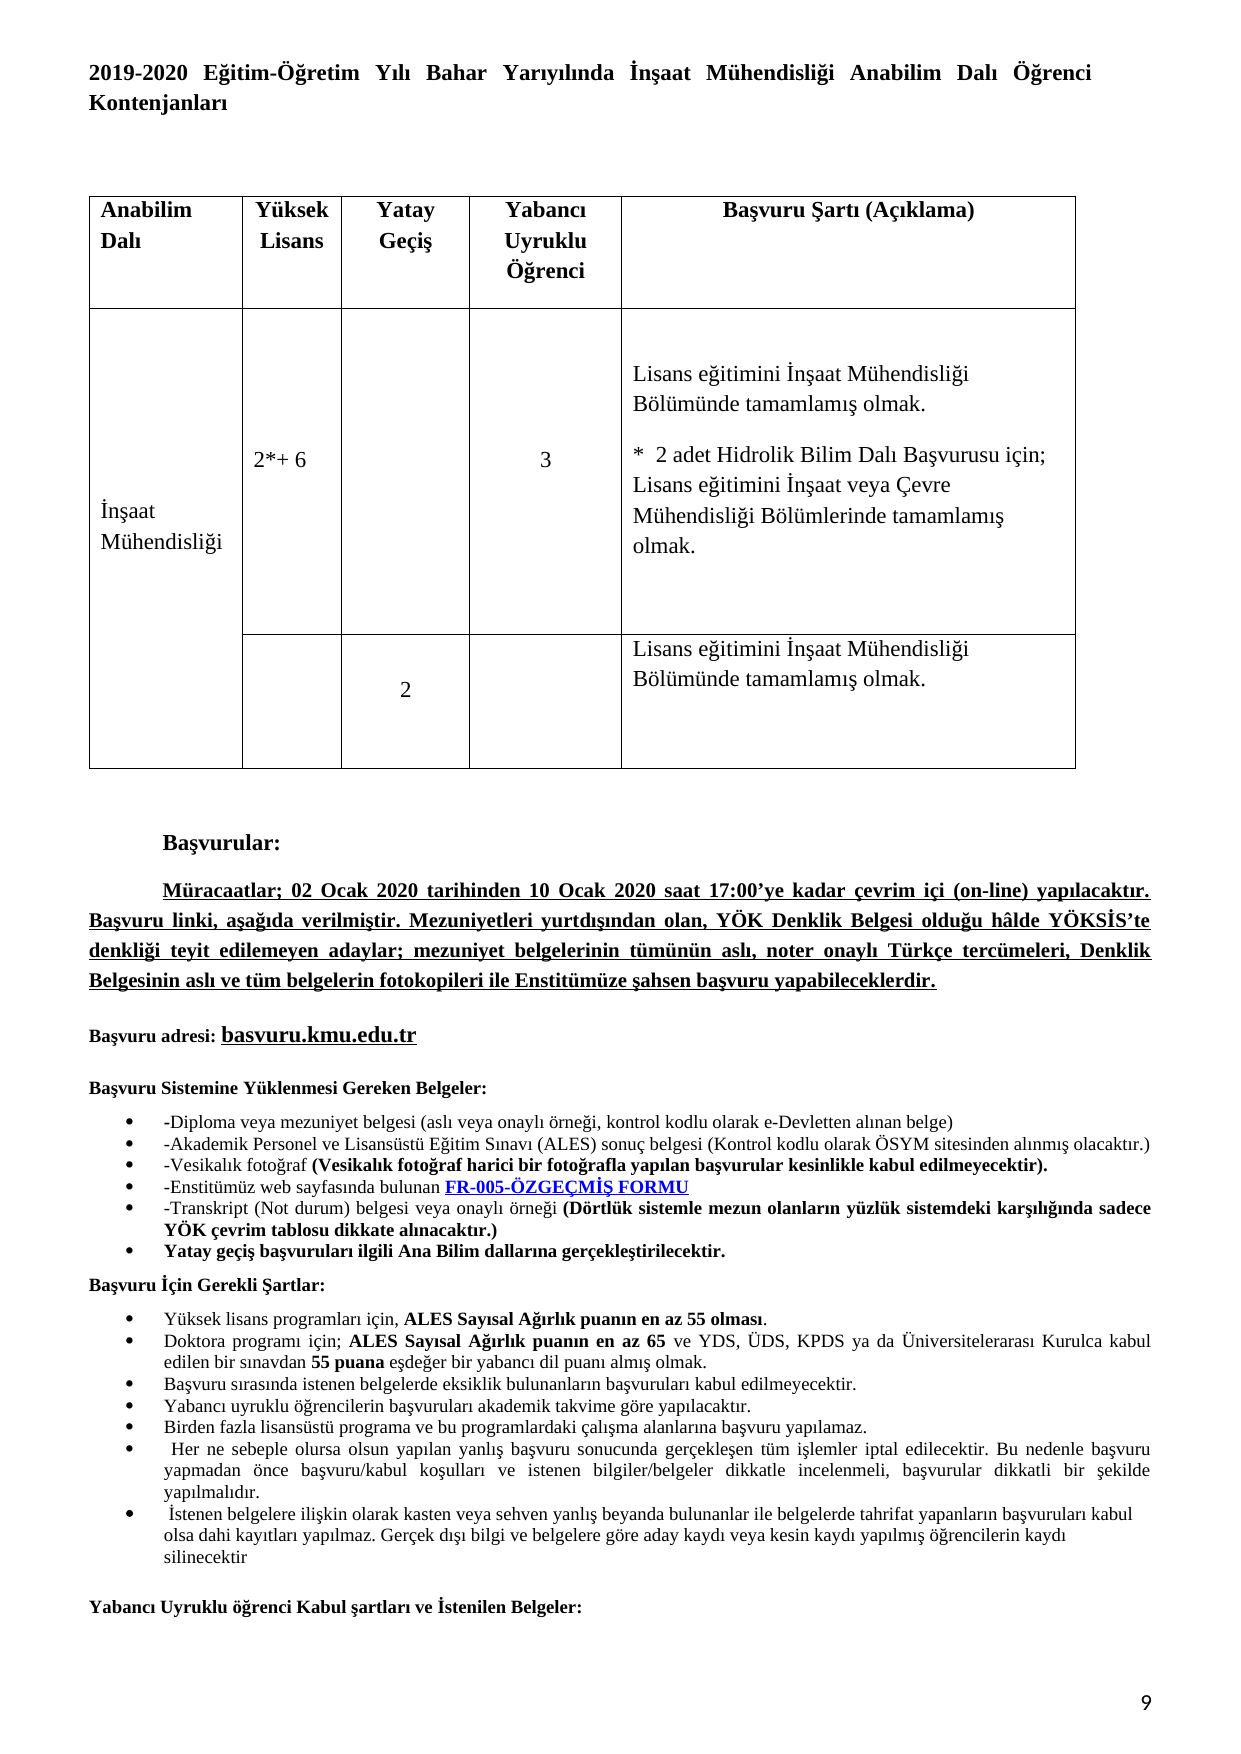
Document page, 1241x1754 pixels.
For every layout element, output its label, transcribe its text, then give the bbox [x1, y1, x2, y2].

list Doktora programı için; ALES Sayısal Ağırlık puanın en az 65 ve YDS, ÜDS, KPDS ya da Üniversitelerarası Kurulca kabul edilen bir sınavdan 55 puana eşdeğer bir yabancı dil puanı almış olmak. [126, 1330, 1152, 1373]
list Başvuru sırasında istenen belgelerde eksiklik bulunanların başvuruları kabul edilmeyecektir. [126, 1373, 1152, 1394]
text Müracaatlar; 02 Ocak 2020 tarihinden 10 Ocak 2020 saat 17:00’ye kadar çevrim içi (on-line) yapılacaktır. Başvuru linki, aşağıda verilmiştir. Mezuniyetleri yurtdışından olan, YÖK Denklik Belgesi olduğu hâlde YÖKSİS’te denkliği teyit edilemeyen adaylar; mezuniyet belgelerinin tümünün aslı, noter onaylı Türkçe tercümeleri, Denklik Belgesinin aslı ve tüm belgelerin fotokopileri ile Enstitümüze şahsen başvuru yapabileceklerdir. [89, 872, 1152, 959]
text Yabancı Uyruklu öğrenci Kabul şartları ve İstenilen Belgeler: [89, 1596, 1152, 1618]
list -Akademik Personel ve Lisansüstü Eğitim Sınavı (ALES) sonuç belgesi (Kontrol kodlu olarak ÖSYM sitesinden alınmış olacaktır.) [126, 1132, 1152, 1154]
text Başvuru Sistemine Yüklenmesi Gereken Belgeler: [89, 1077, 1152, 1098]
text 2019-2020 Eğitim-Öğretim Yılı Bahar Yarıyılında İnşaat Mühendisliği Anabilim Dalı Öğrenci Kontenjanları [89, 59, 1093, 116]
list -Enstitümüz web sayfasında bulunan FR-005-ÖZGEÇMİŞ FORMU [126, 1176, 1152, 1197]
table_cell 2 [342, 635, 469, 767]
text Başvurular: [89, 829, 1152, 856]
table_header Yabancı Uyruklu Öğrenci [470, 197, 621, 308]
list -Vesikalık fotoğraf (Vesikalık fotoğraf harici bir fotoğrafla yapılan başvurular kesinlikle kabul edilmeyecektir). [126, 1154, 1152, 1176]
table_cell [243, 635, 341, 767]
text Başvuru İçin Gerekli Şartlar: [89, 1274, 1152, 1296]
table_cell 2*+ 6 [243, 309, 341, 634]
table_header Başvuru Şartı (Açıklama) [622, 197, 1075, 308]
table_cell [342, 309, 469, 634]
text Başvuru adresi: basvuru.kmu.edu.tr [89, 1021, 1152, 1048]
list Birden fazla lisansüstü programa ve bu programlardaki çalışma alanlarına başvuru yapılamaz. [126, 1416, 1152, 1438]
table_cell [470, 635, 621, 767]
table_cell Lisans eğitimini İnşaat Mühendisliği Bölümünde tamamlamış olmak. [622, 635, 1075, 767]
list -Transkript (Not durum) belgesi veya onaylı örneği (Dörtlük sistemle mezun olanların yüzlük sistemdeki karşılığında sadece YÖK çevrim tablosu dikkate alınacaktır.) [126, 1197, 1152, 1240]
table_cell 3 [470, 309, 621, 634]
list Yatay geçiş başvuruları ilgili Ana Bilim dallarına gerçekleştirilecektir. [126, 1240, 1152, 1262]
list İstenen belgelere ilişkin olarak kasten veya sehven yanlış beyanda bulunanlar ile belgelerde tahrifat yapanların başvuruları kabul olsa dahi kayıtları yapılmaz. Gerçek dışı bilgi ve belgelere göre aday kaydı veya kesin kaydı yapılmış öğrencilerin kaydı silinecektir [126, 1502, 1152, 1567]
table_cell Lisans eğitimini İnşaat Mühendisliği Bölümünde tamamlamış olmak. * 2 adet Hidrolik Bilim Dalı Başvurusu için; Lisans eğitimini İnşaat veya Çevre Mühendisliği Bölümlerinde tamamlamış olmak. [622, 309, 1075, 634]
table_cell İnşaat Mühendisliği [90, 309, 242, 767]
list Her ne sebeple olursa olsun yapılan yanlış başvuru sonucunda gerçekleşen tüm işlemler iptal edilecektir. Bu nedenle başvuru yapmadan önce başvuru/kabul koşulları ve istenen bilgiler/belgeler dikkatle incelenmeli, başvurular dikkatli bir şekilde yapılmalıdır. [126, 1438, 1152, 1502]
table_header Anabilim Dalı [90, 197, 242, 308]
table_header Yatay Geçiş [342, 197, 469, 308]
list -Diploma veya mezuniyet belgesi (aslı veya onaylı örneği, kontrol kodlu olarak e-Devletten alınan belge) [126, 1111, 1152, 1132]
table_header Yüksek Lisans [243, 197, 341, 308]
text Müracaatlar; 02 Ocak 2020 tarihinden 10 Ocak 2020 saat 17:00’ye kadar çevrim içi (on-line) yapılacaktır. Başvuru linki, aşağıda verilmiştir. Mezuniyetleri yurtdışından olan, YÖK Denklik Belgesi olduğu hâlde YÖKSİS’te denkliği teyit edilemeyen adaylar; mezuniyet belgelerinin tümünün aslı, noter onaylı Türkçe tercümeleri, Denklik Belgesinin aslı ve tüm belgelerin fotokopileri ile Enstitümüze şahsen başvuru yapabileceklerdir. [89, 960, 1152, 992]
list Yüksek lisans programları için, ALES Sayısal Ağırlık puanın en az 55 olması. [126, 1308, 1152, 1330]
list Yabancı uyruklu öğrencilerin başvuruları akademik takvime göre yapılacaktır. [126, 1394, 1152, 1416]
